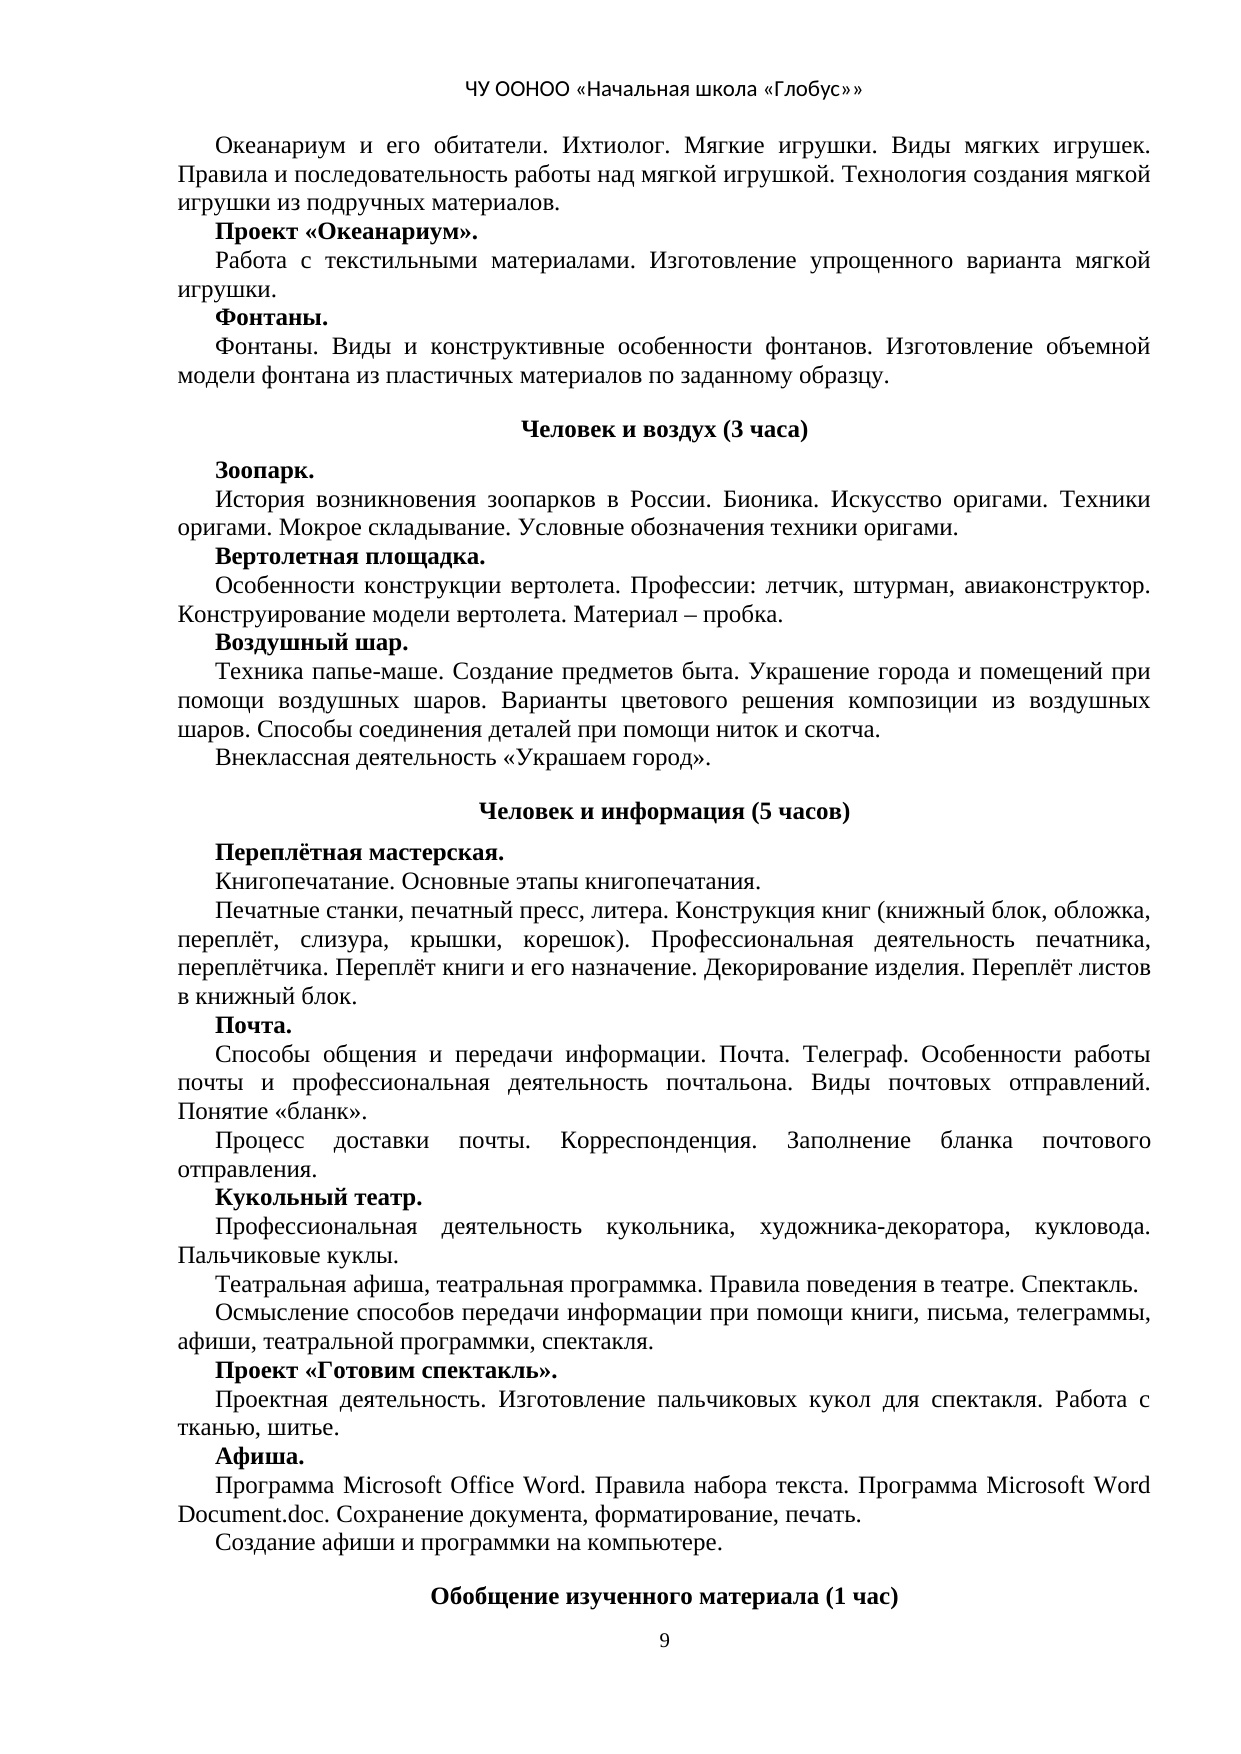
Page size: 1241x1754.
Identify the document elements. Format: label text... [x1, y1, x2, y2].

text История возникновения зоопарков в России. Бионика. Искусство оригами. Техники оригами. Мокрое складывание. Условные обозначения техники оригами. [177, 484, 1152, 541]
text Создание афиши и программки на компьютере. [177, 1527, 1152, 1556]
text Афиша. [177, 1441, 1152, 1470]
text Особенности конструкции вертолета. Профессии: летчик, штурман, авиаконструктор. Конструирование модели вертолета. Материал – пробка. [177, 570, 1152, 627]
text Работа с текстильными материалами. Изготовление упрощенного варианта мягкой игрушки. [177, 245, 1152, 302]
text Профессиональная деятельность кукольника, художника-декоратора, кукловода. Пальчиковые куклы. [177, 1211, 1152, 1269]
text Человек и воздух (3 часа) [177, 414, 1152, 442]
text Фонтаны. Виды и конструктивные особенности фонтанов. Изготовление объемной модели фонтана из пластичных материалов по заданному образцу. [177, 331, 1152, 389]
text Процесс доставки почты. Корреспонденция. Заполнение бланка почтового отправления. [177, 1125, 1152, 1182]
text Проектная деятельность. Изготовление пальчиковых кукол для спектакля. Работа с тканью, шитье. [177, 1384, 1152, 1441]
text Проект «Океанариум». [177, 216, 1152, 245]
text Кукольный театр. [177, 1182, 1152, 1211]
text Осмысление способов передачи информации при помощи книги, письма, телеграммы, афиши, театральной программки, спектакля. [177, 1297, 1152, 1355]
text Внеклассная деятельность «Украшаем город». [177, 742, 1152, 771]
text Техника папье-маше. Создание предметов быта. Украшение города и помещений при помощи воздушных шаров. Варианты цветового решения композиции из воздушных шаров. Способы соединения деталей при помощи ниток и скотча. [177, 656, 1152, 742]
text Способы общения и передачи информации. Почта. Телеграф. Особенности работы почты и профессиональная деятельность почтальона. Виды почтовых отправлений. Понятие «бланк». [177, 1039, 1152, 1125]
text Переплётная мастерская. [177, 837, 1152, 866]
text Фонтаны. [177, 302, 1152, 331]
text Человек и информация (5 часов) [177, 796, 1152, 825]
text Программа Microsoft Office Word. Правила набора текста. Программа Microsoft Word Document.doc. Сохранение документа, форматирование, печать. [177, 1470, 1152, 1527]
text Обобщение изученного материала (1 час) [177, 1581, 1152, 1610]
text Вертолетная площадка. [177, 541, 1152, 570]
text Океанариум и его обитатели. Ихтиолог. Мягкие игрушки. Виды мягких игрушек. Правила и последовательность работы над мягкой игрушкой. Технология создания мягкой игрушки из подручных материалов. [177, 130, 1152, 216]
text Воздушный шар. [177, 627, 1152, 656]
text Книгопечатание. Основные этапы книгопечатания. [177, 866, 1152, 895]
text Театральная афиша, театральная программка. Правила поведения в театре. Спектакль. [177, 1269, 1152, 1297]
text Печатные станки, печатный пресс, литера. Конструкция книг (книжный блок, обложка, переплёт, слизура, крышки, корешок). Профессиональная деятельность печатника, переплётчика. Переплёт книги и его назначение. Декорирование изделия. Переплёт листов в книжный блок. [177, 895, 1152, 1010]
text Почта. [177, 1010, 1152, 1039]
text Зоопарк. [177, 455, 1152, 484]
text Проект «Готовим спектакль». [177, 1355, 1152, 1384]
